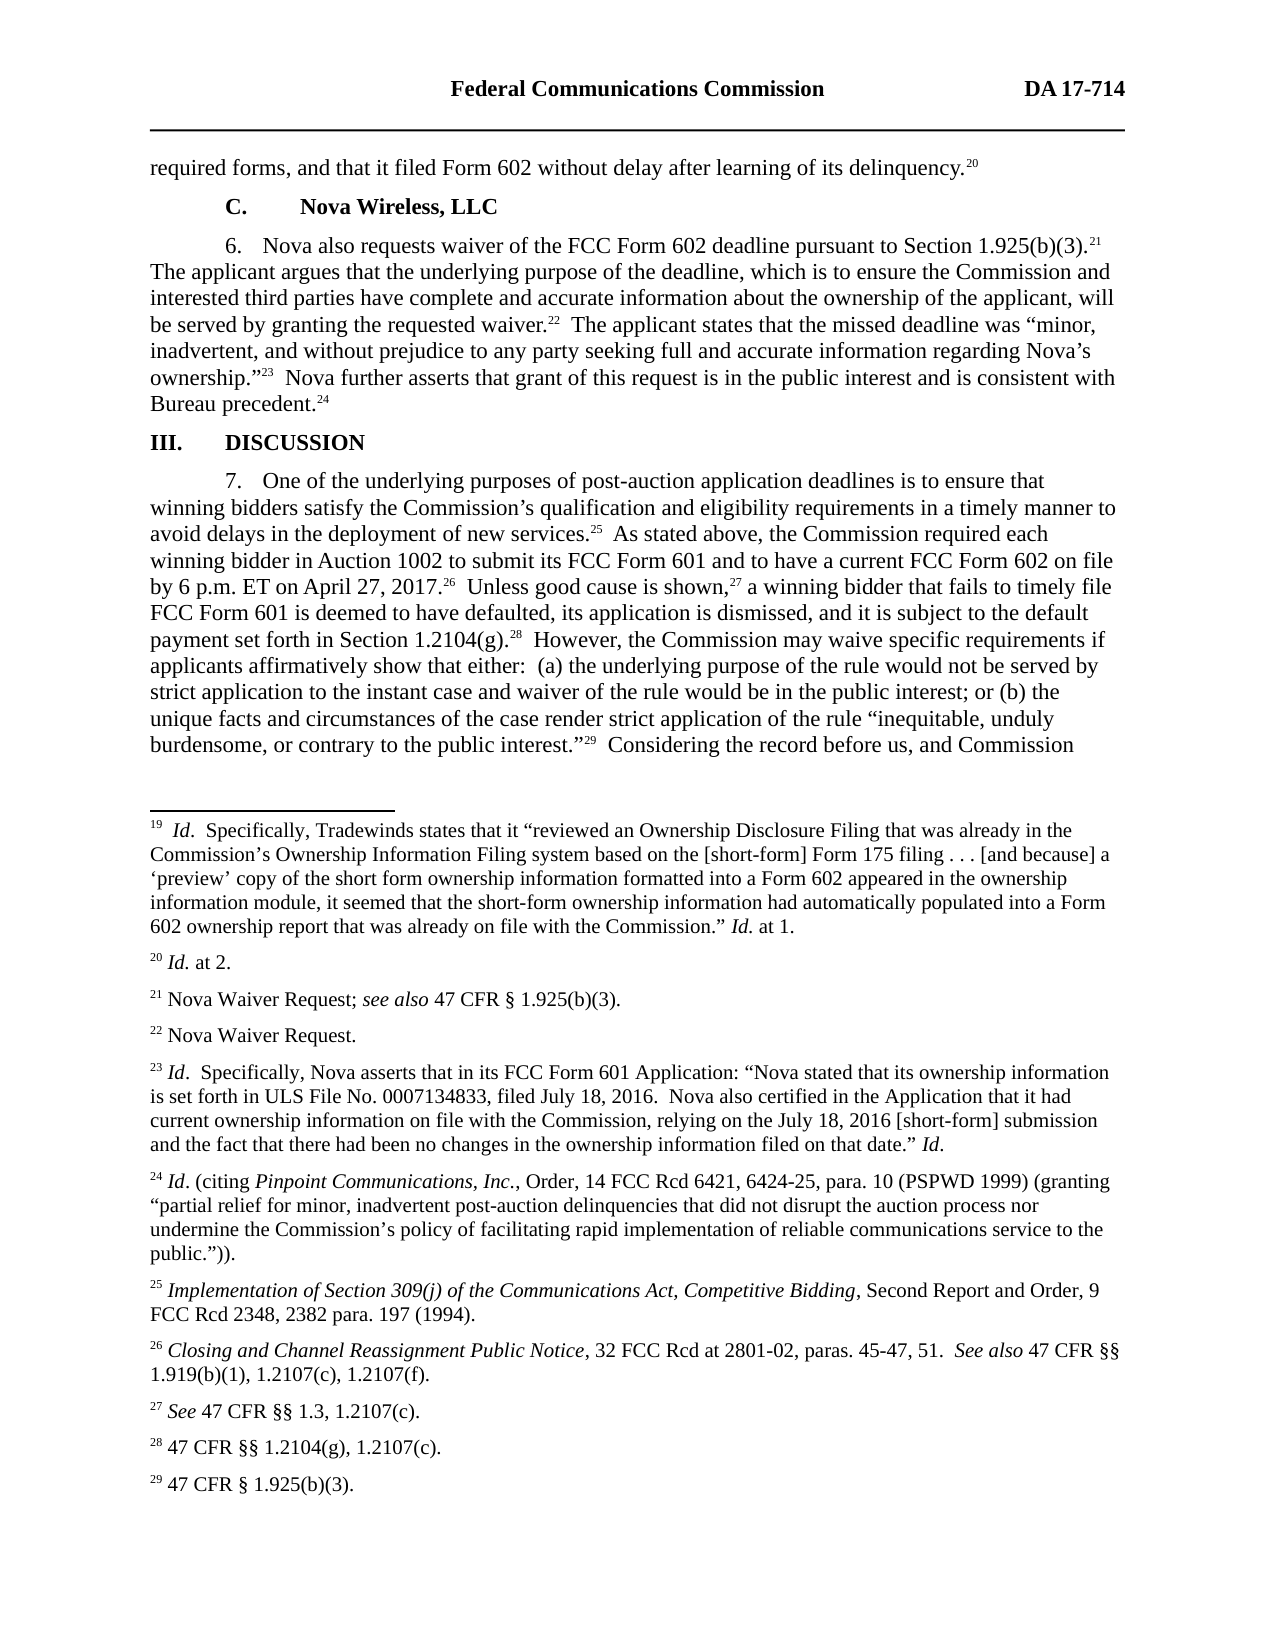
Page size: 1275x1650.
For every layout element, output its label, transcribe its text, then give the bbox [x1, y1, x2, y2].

subtitle Nova Wireless, LLC [225, 193, 1125, 219]
text Nova also requests waiver of the FCC Form 602 deadline pursuant to Section 1.925(b)(3). The applicant argues that the underlying purpose of the deadline, which is to ensure the Commission and interested third parties have complete and accurate information about the ownership of the applicant, will be served by granting the requested waiver. The applicant states that the missed deadline was “minor, inadvertent, and without prejudice to any party seeking full and accurate information regarding Nova’s ownership.” Nova further asserts that grant of this request is in the public interest and is consistent with Bureau precedent. [150, 232, 1125, 416]
subtitle DISCUSSION [150, 429, 1125, 455]
text One of the underlying purposes of post-auction application deadlines is to ensure that winning bidders satisfy the Commission’s qualification and eligibility requirements in a timely manner to avoid delays in the deployment of new services. As stated above, the Commission required each winning bidder in Auction 1002 to submit its FCC Form 601 and to have a current FCC Form 602 on file by 6 p.m. ET on April 27, 2017. Unless good cause is shown, a winning bidder that fails to timely file FCC Form 601 is deemed to have defaulted, its application is dismissed, and it is subject to the default payment set forth in Section 1.2104(g). However, the Commission may waive specific requirements if applicants affirmatively show that either: (a) the underlying purpose of the rule would not be served by strict application to the instant case and waiver of the rule would be in the public interest; or (b) the unique facts and circumstances of the case render strict application of the rule “inequitable, unduly burdensome, or contrary to the public interest.” Considering the record before us, and Commission precedent wherein waivers were granted for minor post-auction filing delinquencies, we determine that the three applicants have demonstrated circumstances that justify waiver of the deadline in this instance. [150, 468, 1125, 757]
